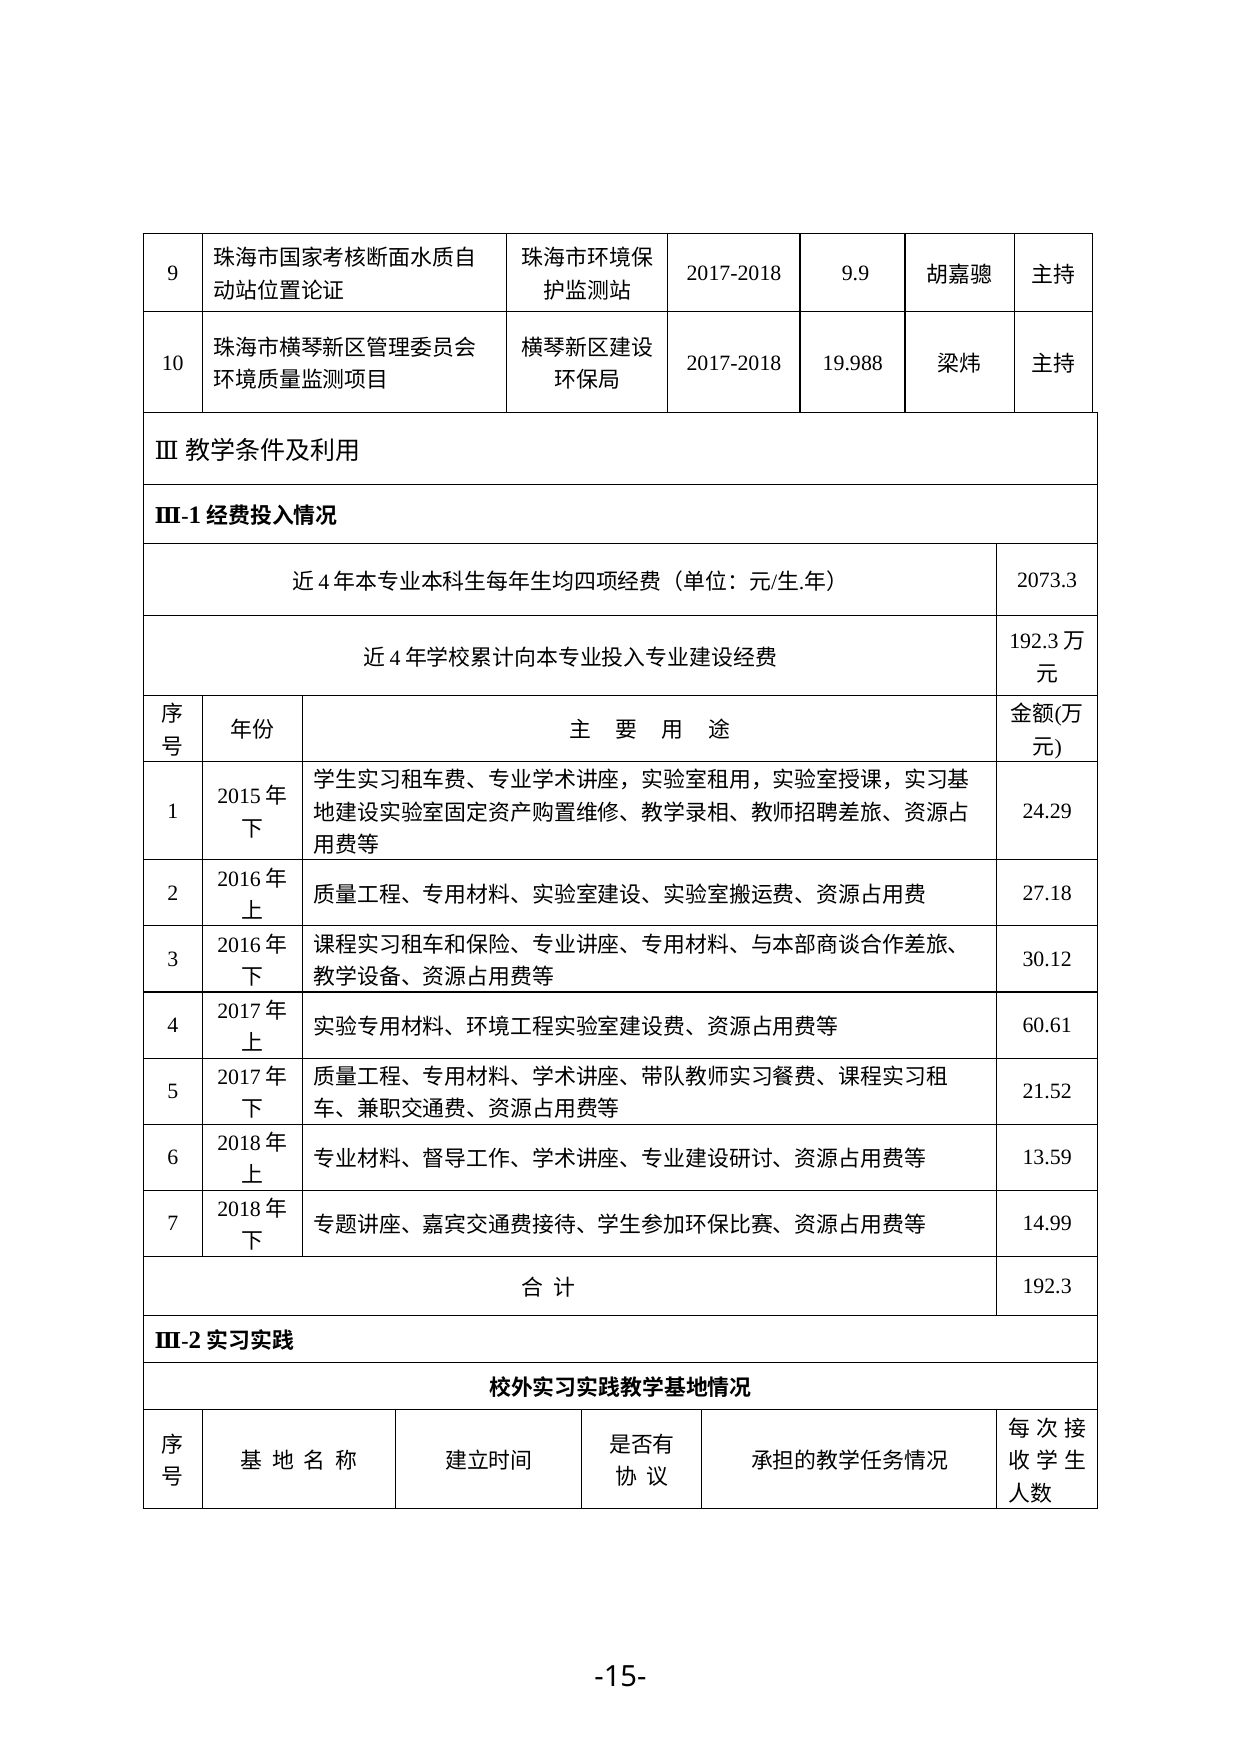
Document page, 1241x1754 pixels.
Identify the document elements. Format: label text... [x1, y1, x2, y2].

table_cell 2017-2018 [668, 234, 799, 311]
table_cell 2017-2018 [668, 312, 799, 412]
table_cell 珠海市横琴新区管理委员会环境质量监测项目 [203, 312, 506, 412]
table_cell 是否有 协 议 [582, 1410, 701, 1508]
table_cell 课程实习租车和保险、专业讲座、专用材料、与本部商谈合作差旅、教学设备、资源占用费等 [303, 926, 996, 991]
table_cell 192.3万元 [997, 616, 1097, 695]
table_cell 2018年上 [203, 1125, 302, 1189]
table_cell 校外实习实践教学基地情况 [144, 1363, 1097, 1409]
table_cell 胡嘉骢 [906, 234, 1014, 311]
table_cell 13.59 [997, 1125, 1097, 1189]
table_cell Ⅲ 教学条件及利用 [144, 413, 1097, 483]
table_cell 主 要 用 途 [303, 696, 996, 761]
table_cell 承担的教学任务情况 [702, 1410, 996, 1508]
table_cell 质量工程、专用材料、学术讲座、带队教师实习餐费、课程实习租车、兼职交通费、资源占用费等 [303, 1059, 996, 1123]
table_cell 序号 [144, 1410, 202, 1508]
table_cell 年份 [203, 696, 302, 761]
table_cell Ⅲ-1 经费投入情况 [144, 485, 1097, 543]
table_cell 珠海市环境保护监测站 [507, 234, 667, 311]
table_cell 4 [144, 993, 202, 1057]
table_cell 近4年学校累计向本专业投入专业建设经费 [144, 616, 996, 695]
table_cell 横琴新区建设环保局 [507, 312, 667, 412]
table_cell 主持 [1015, 234, 1092, 311]
table_cell 2015年下 [203, 762, 302, 859]
table_cell 19.988 [801, 312, 904, 412]
table_cell 金额(万元) [997, 696, 1097, 761]
table_cell 建立时间 [396, 1410, 581, 1508]
table_cell 合 计 [144, 1257, 996, 1314]
table_cell 2018年下 [203, 1191, 302, 1256]
table_cell 质量工程、专用材料、实验室建设、实验室搬运费、资源占用费 [303, 860, 996, 925]
table_cell 6 [144, 1125, 202, 1189]
table_cell 2 [144, 860, 202, 925]
table_cell 近4年本专业本科生每年生均四项经费（单位：元/生.年） [144, 544, 996, 615]
table_cell 基 地 名 称 [203, 1410, 395, 1508]
table_cell 21.52 [997, 1059, 1097, 1123]
table_cell 2073.3 [997, 544, 1097, 615]
table_cell 14.99 [997, 1191, 1097, 1256]
table_cell 2017年下 [203, 1059, 302, 1123]
table_cell 专题讲座、嘉宾交通费接待、学生参加环保比赛、资源占用费等 [303, 1191, 996, 1256]
table_cell 学生实习租车费、专业学术讲座，实验室租用，实验室授课，实习基地建设实验室固定资产购置维修、教学录相、教师招聘差旅、资源占用费等 [303, 762, 996, 859]
table_cell 9 [144, 234, 202, 311]
table_cell 实验专用材料、环境工程实验室建设费、资源占用费等 [303, 993, 996, 1057]
table_cell 3 [144, 926, 202, 991]
table_cell 2016年上 [203, 860, 302, 925]
table_cell 2016年下 [203, 926, 302, 991]
table_cell 序号 [144, 696, 202, 761]
table_cell 10 [144, 312, 202, 412]
table_cell 192.3 [997, 1257, 1097, 1314]
table_cell Ⅲ-2 实习实践 [144, 1316, 1097, 1362]
table_cell 2017年上 [203, 993, 302, 1057]
table_cell 9.9 [801, 234, 904, 311]
table_cell 梁炜 [906, 312, 1014, 412]
table_cell 5 [144, 1059, 202, 1123]
table_cell 24.29 [997, 762, 1097, 859]
table_cell 珠海市国家考核断面水质自动站位置论证 [203, 234, 506, 311]
table_cell 1 [144, 762, 202, 859]
table_cell 专业材料、督导工作、学术讲座、专业建设研讨、资源占用费等 [303, 1125, 996, 1189]
table_cell 主持 [1015, 312, 1092, 412]
table_cell 每次接收学生人数 [997, 1410, 1097, 1508]
table_cell 30.12 [997, 926, 1097, 991]
table_cell 60.61 [997, 993, 1097, 1057]
table_cell 7 [144, 1191, 202, 1256]
table_cell 27.18 [997, 860, 1097, 925]
